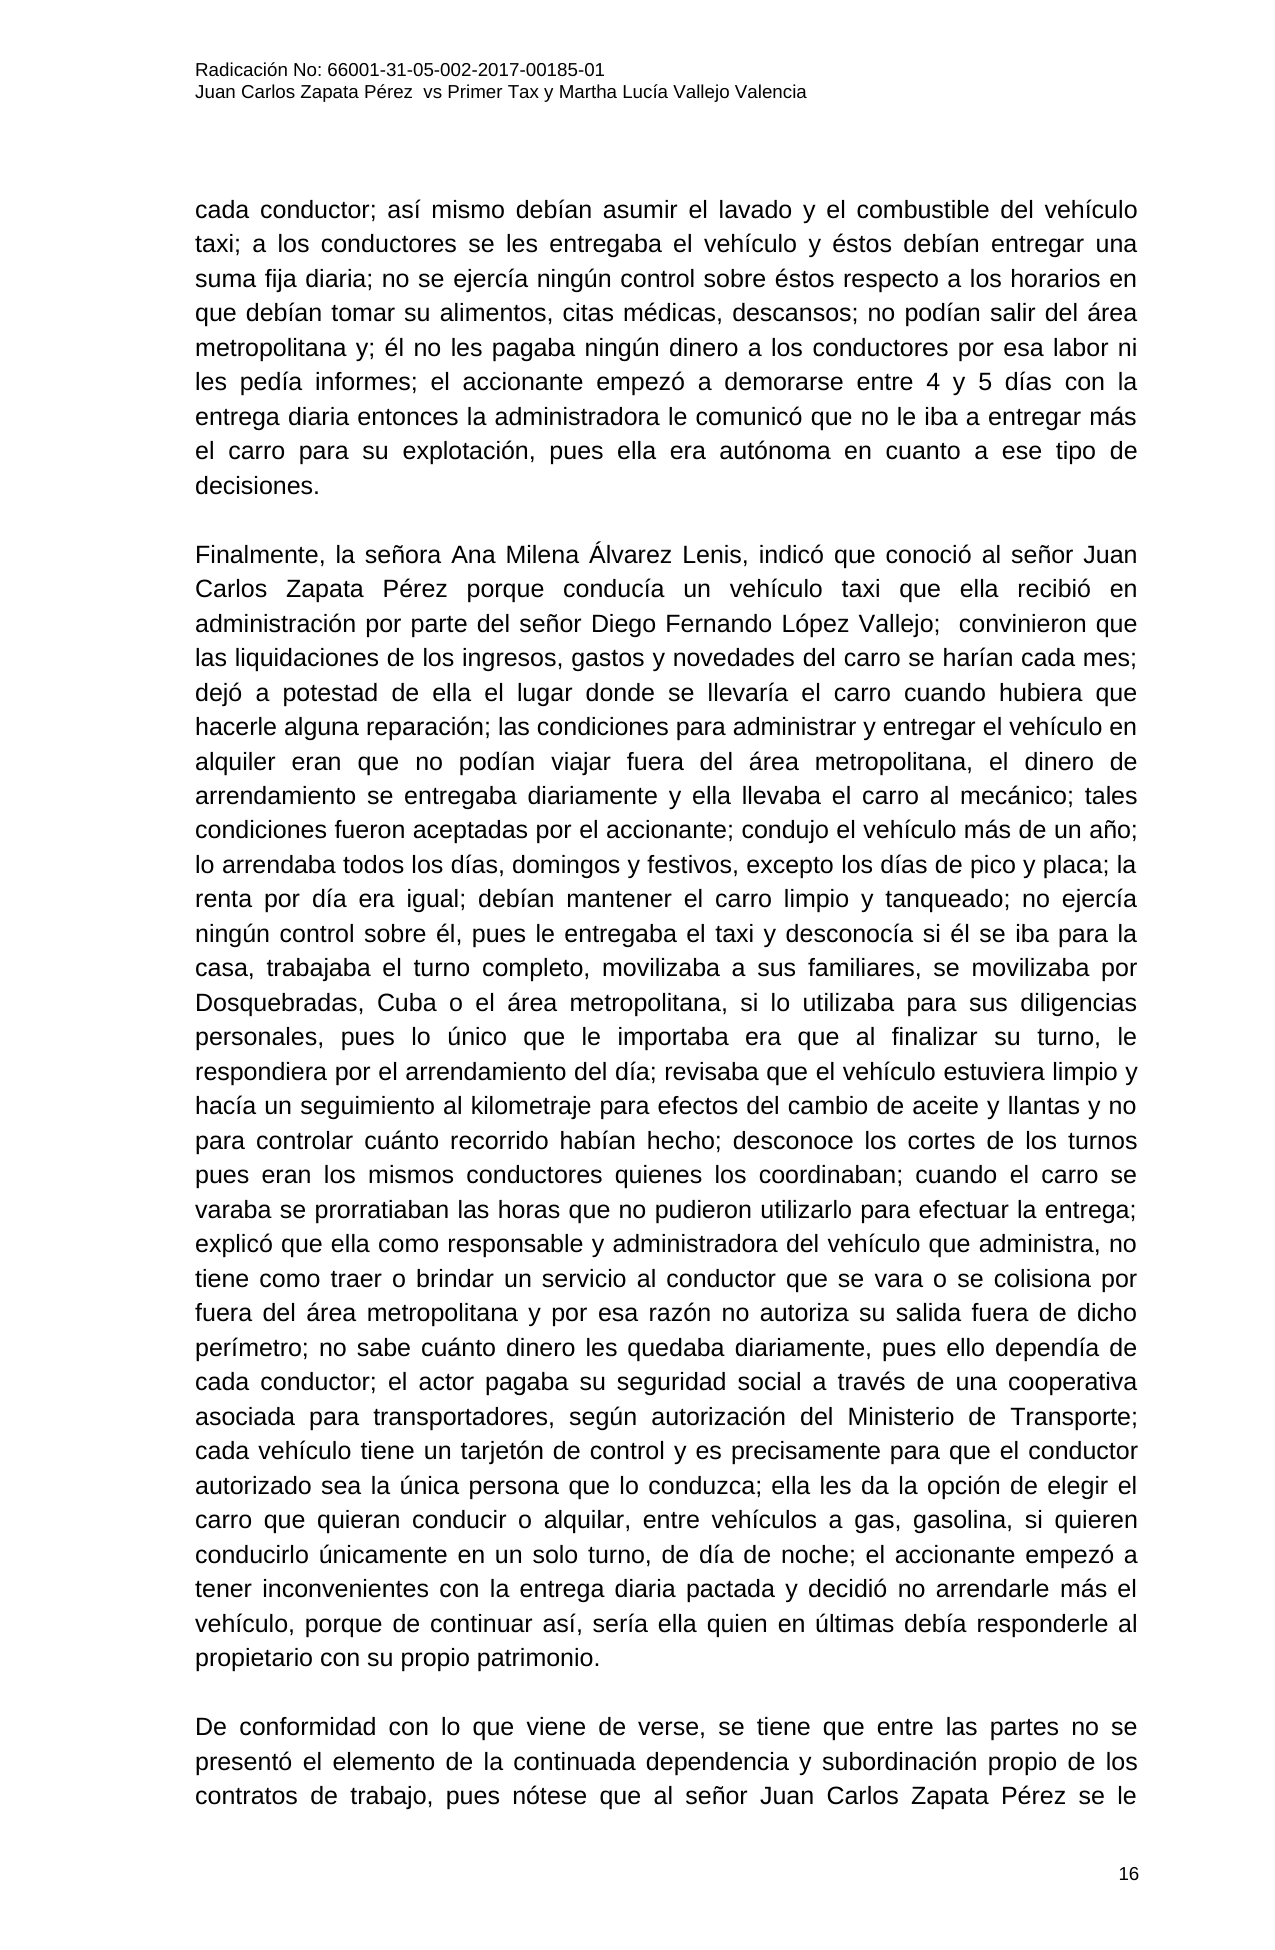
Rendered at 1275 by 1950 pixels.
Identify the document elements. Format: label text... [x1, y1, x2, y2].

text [195, 195, 1139, 499]
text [195, 1712, 1139, 1810]
text Finalmente, la señora Ana Milena Álvarez Lenis, indicó que conoció al señor Juan Carlos Zapata Pérez porque conducía un vehículo taxi que ella recibió en administración por parte del señor Diego Fernando López Vallejo; convinieron que las liquidaciones de los ingresos, gastos y novedades del carro se harían cada mes; dejó a potestad de ella el lugar donde se llevaría el carro cuando hubiera que hacerle alguna reparación; las condiciones para administrar y entregar el vehículo en alquiler eran que no podían viajar fuera del área metropolitana, el dinero de arrendamiento se entregaba diariamente y ella llevaba el carro al mecánico; tales condiciones fueron aceptadas por el accionante; condujo el vehículo más de un año; lo arrendaba todos los días, domingos y festivos, excepto los días de pico y placa; la renta por día era igual; debían mantener el carro limpio y tanqueado; no ejercía ningún control sobre él, pues le entregaba el taxi y desconocía si él se iba para la casa, trabajaba el turno completo, movilizaba a sus familiares, se movilizaba por Dosquebradas, Cuba o el área metropolitana, si lo utilizaba para sus diligencias personales, pues lo único que le importaba era que al finalizar su turno, le respondiera por el arrendamiento del día; revisaba que el vehículo estuviera limpio y hacía un seguimiento al kilometraje para efectos del cambio de aceite y llantas y no para controlar cuánto recorrido habían hecho; desconoce los cortes de los turnos pues eran los mismos conductores quienes los coordinaban; cuando el carro se varaba se prorratiaban las horas que no pudieron utilizarlo para efectuar la entrega; explicó que ella como responsable y administradora del vehículo que administra, no tiene como traer o brindar un servicio al conductor que se vara o se colisiona por fuera del área metropolitana y por esa razón no autoriza su salida fuera de dicho perímetro; no sabe cuánto dinero les quedaba diariamente, pues ello dependía de cada conductor; el actor pagaba su seguridad social a través de una cooperativa asociada para transportadores, según autorización del Ministerio de Transporte; cada vehículo tiene un tarjetón de control y es precisamente para que el conductor autorizado sea la única persona que lo conduzca; ella les da la opción de elegir el carro que quieran conducir o alquilar, entre vehículos a gas, gasolina, si quieren conducirlo únicamente en un solo turno, de día de noche; el accionante empezó a tener inconvenientes con la entrega diaria pactada y decidió no arrendarle más el vehículo, porque de continuar así, sería ella quien en últimas debía responderle al propietario con su propio patrimonio. [195, 540, 1139, 1672]
